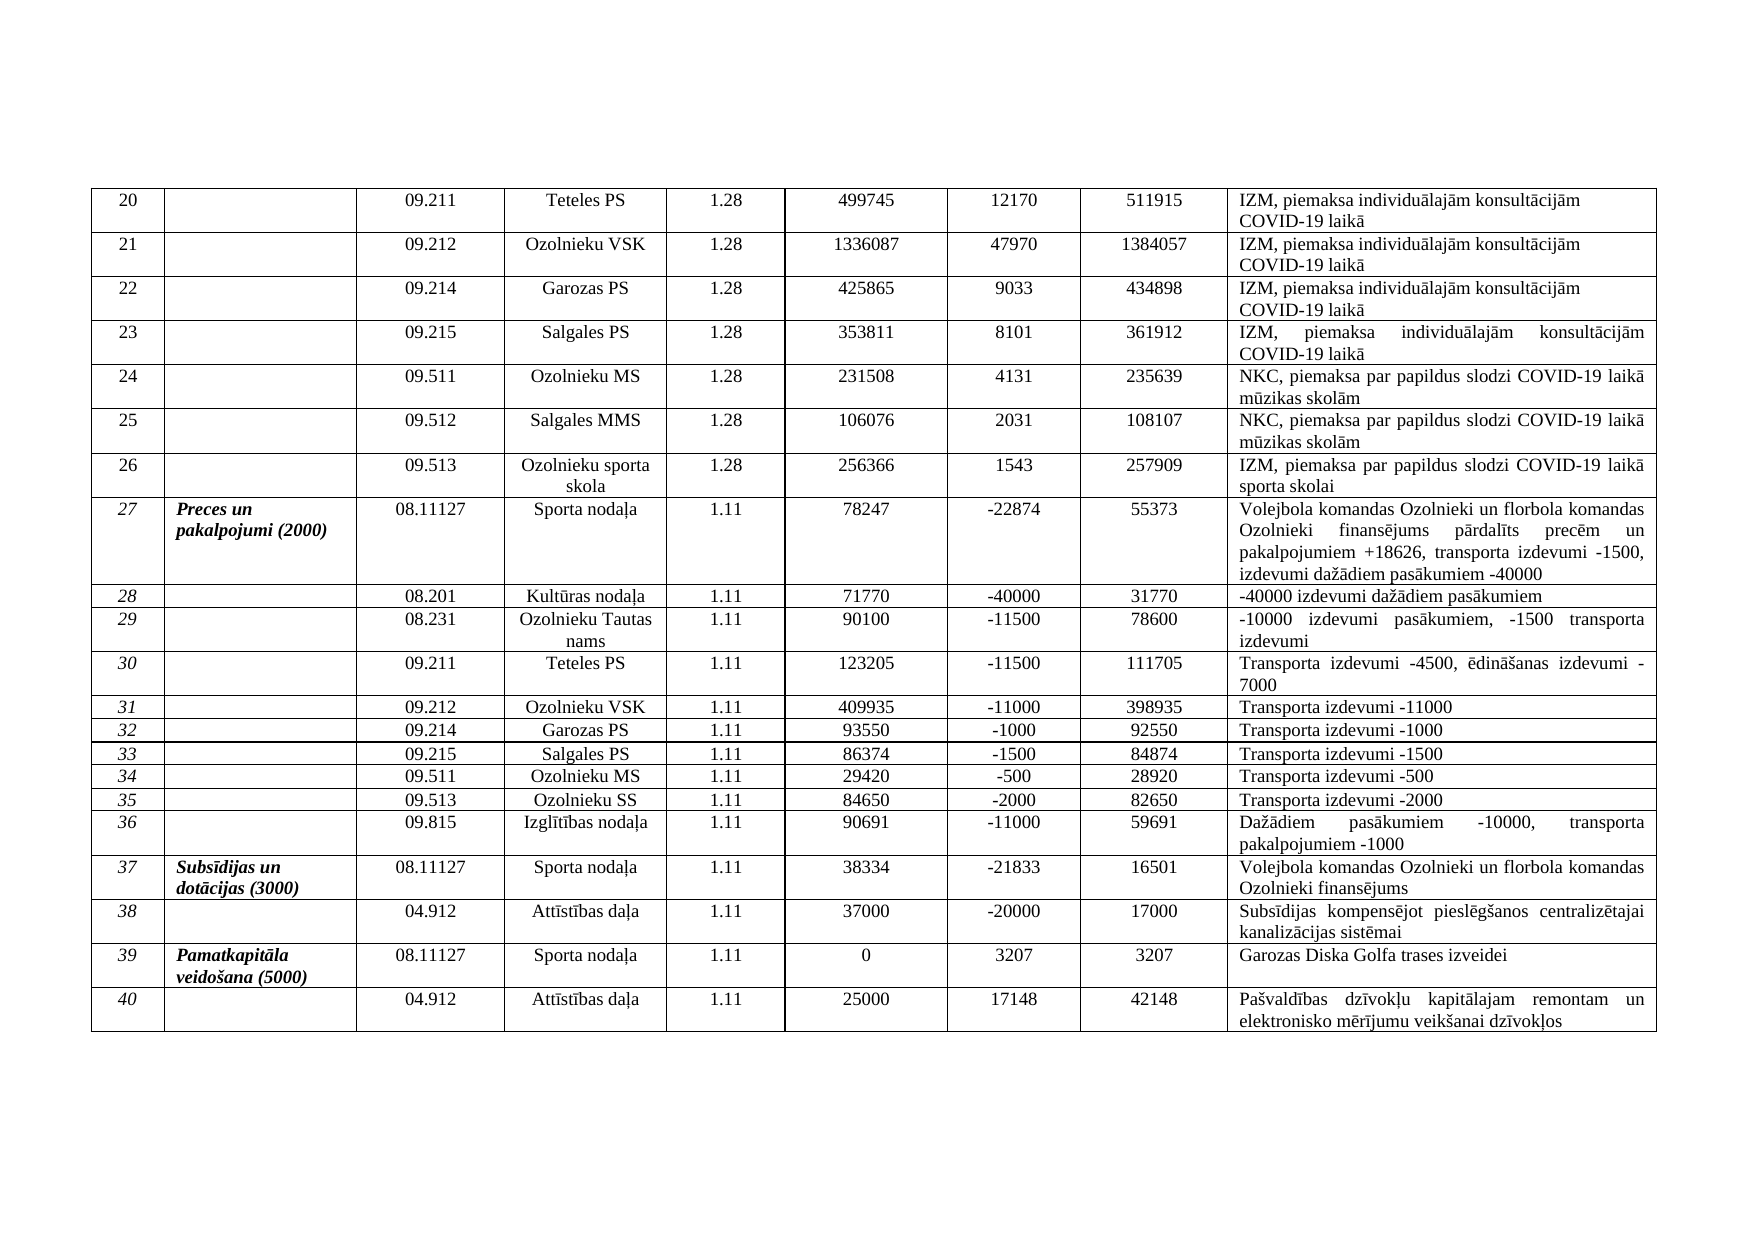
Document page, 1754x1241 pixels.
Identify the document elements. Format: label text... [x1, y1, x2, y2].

table_cell Sporta nodaļa [505, 498, 666, 584]
table_cell 71770 [786, 585, 947, 607]
table_cell Garozas Diska Golfa trases izveidei [1228, 944, 1656, 987]
table_cell 235639 [1081, 365, 1227, 408]
table_cell 1384057 [1081, 233, 1227, 276]
table_cell 353811 [786, 321, 947, 364]
table_cell 1336087 [786, 233, 947, 276]
table_cell 1.28 [667, 233, 784, 276]
table_cell Sporta nodaļa [505, 944, 666, 987]
table_cell Ozolnieku Tautas nams [505, 608, 666, 651]
table_cell 90100 [786, 608, 947, 651]
table_cell Transporta izdevumi -11000 [1228, 696, 1656, 718]
table_cell Teteles PS [505, 652, 666, 695]
table_cell 08.11127 [357, 498, 504, 584]
table_cell 1.11 [667, 719, 784, 741]
table_cell -11000 [948, 696, 1080, 718]
table_cell 17000 [1081, 900, 1227, 943]
table_cell [165, 652, 356, 695]
table_cell -1000 [948, 719, 1080, 741]
table_cell -11500 [948, 608, 1080, 651]
table_cell -1500 [948, 743, 1080, 764]
table_cell 499745 [786, 189, 947, 232]
table_cell Attīstības daļa [505, 900, 666, 943]
table_cell -21833 [948, 856, 1080, 899]
table_cell Salgales MMS [505, 409, 666, 452]
table_cell 09.211 [357, 189, 504, 232]
table_cell 1.11 [667, 944, 784, 987]
table_cell 31770 [1081, 585, 1227, 607]
table_cell 78600 [1081, 608, 1227, 651]
table_cell 86374 [786, 743, 947, 764]
table_cell IZM, piemaksa individuālajām konsultācijām COVID-19 laikā [1228, 233, 1656, 276]
table_cell 123205 [786, 652, 947, 695]
table_cell 33 [92, 743, 164, 764]
table_cell Subsīdijas un dotācijas (3000) [165, 856, 356, 899]
table_cell 231508 [786, 365, 947, 408]
table_cell 1.11 [667, 743, 784, 764]
table_cell -10000 izdevumi pasākumiem, -1500 transporta izdevumi [1228, 608, 1656, 651]
table_cell 42148 [1081, 988, 1227, 1031]
table_cell Teteles PS [505, 189, 666, 232]
table_cell Sporta nodaļa [505, 856, 666, 899]
table_cell 09.511 [357, 765, 504, 787]
table_cell 434898 [1081, 277, 1227, 320]
table_cell 39 [92, 944, 164, 987]
table_cell Transporta izdevumi -4500, ēdināšanas izdevumi -7000 [1228, 652, 1656, 695]
table_cell 2031 [948, 409, 1080, 452]
table_cell [165, 789, 356, 810]
table_cell -500 [948, 765, 1080, 787]
table_cell IZM, piemaksa individuālajām konsultācijām COVID-19 laikā [1228, 321, 1656, 364]
table_cell 25000 [786, 988, 947, 1031]
table_cell 09.815 [357, 811, 504, 854]
table_cell [165, 743, 356, 764]
table_cell -22874 [948, 498, 1080, 584]
table_cell 29420 [786, 765, 947, 787]
table_cell Ozolnieku sporta skola [505, 454, 666, 497]
table_cell 4131 [948, 365, 1080, 408]
table_cell 92550 [1081, 719, 1227, 741]
table_cell [165, 719, 356, 741]
table_cell -2000 [948, 789, 1080, 810]
table_cell 09.214 [357, 277, 504, 320]
table_cell 1.28 [667, 321, 784, 364]
table_cell 32 [92, 719, 164, 741]
table_cell Ozolnieku VSK [505, 233, 666, 276]
table_cell 08.11127 [357, 856, 504, 899]
table_cell 0 [786, 944, 947, 987]
table_cell 09.215 [357, 743, 504, 764]
table_cell [165, 811, 356, 854]
table_cell IZM, piemaksa par papildus slodzi COVID-19 laikā sporta skolai [1228, 454, 1656, 497]
table_cell 22 [92, 277, 164, 320]
table_cell 1.28 [667, 189, 784, 232]
table_cell 23 [92, 321, 164, 364]
table_cell Volejbola komandas Ozolnieki un florbola komandas Ozolnieki finansējums [1228, 856, 1656, 899]
table_cell Ozolnieku VSK [505, 696, 666, 718]
table_cell [165, 365, 356, 408]
table_cell 08.201 [357, 585, 504, 607]
table_cell 398935 [1081, 696, 1227, 718]
table_cell 1.28 [667, 454, 784, 497]
table_cell 37 [92, 856, 164, 899]
table_cell -11500 [948, 652, 1080, 695]
table_cell 1.11 [667, 856, 784, 899]
table_cell Pamatkapitāla veidošana (5000) [165, 944, 356, 987]
table_cell 38 [92, 900, 164, 943]
table_cell 09.212 [357, 696, 504, 718]
table_cell 256366 [786, 454, 947, 497]
table_cell 30 [92, 652, 164, 695]
table_cell 425865 [786, 277, 947, 320]
table_cell Ozolnieku MS [505, 365, 666, 408]
table_cell 25 [92, 409, 164, 452]
table_cell 21 [92, 233, 164, 276]
table_cell IZM, piemaksa individuālajām konsultācijām COVID-19 laikā [1228, 277, 1656, 320]
table_cell 35 [92, 789, 164, 810]
table_cell Preces un pakalpojumi (2000) [165, 498, 356, 584]
table_cell Pašvaldības dzīvokļu kapitālajam remontam un elektronisko mērījumu veikšanai dzīvokļos [1228, 988, 1656, 1031]
table_cell 36 [92, 811, 164, 854]
table_cell Dažādiem pasākumiem -10000, transporta pakalpojumiem -1000 [1228, 811, 1656, 854]
table_cell 59691 [1081, 811, 1227, 854]
table_cell [165, 585, 356, 607]
table_cell 28 [92, 585, 164, 607]
table_cell Transporta izdevumi -1000 [1228, 719, 1656, 741]
table_cell [165, 409, 356, 452]
table_cell 08.231 [357, 608, 504, 651]
table_cell [165, 233, 356, 276]
table_cell -40000 izdevumi dažādiem pasākumiem [1228, 585, 1656, 607]
table_cell 1.28 [667, 365, 784, 408]
table_cell 1.11 [667, 988, 784, 1031]
table_cell IZM, piemaksa individuālajām konsultācijām COVID-19 laikā [1228, 189, 1656, 232]
table_cell 82650 [1081, 789, 1227, 810]
table_cell 8101 [948, 321, 1080, 364]
table_cell Ozolnieku MS [505, 765, 666, 787]
table_cell [165, 277, 356, 320]
table_cell -40000 [948, 585, 1080, 607]
table_cell [165, 765, 356, 787]
table_cell 9033 [948, 277, 1080, 320]
table_cell 12170 [948, 189, 1080, 232]
table_cell 40 [92, 988, 164, 1031]
table_cell 1.28 [667, 409, 784, 452]
table_cell 1543 [948, 454, 1080, 497]
table_cell 1.28 [667, 277, 784, 320]
table_cell 16501 [1081, 856, 1227, 899]
table_cell Izglītības nodaļa [505, 811, 666, 854]
table_cell Salgales PS [505, 321, 666, 364]
table_cell [165, 454, 356, 497]
table_cell 111705 [1081, 652, 1227, 695]
table_cell 1.11 [667, 498, 784, 584]
table_cell 20 [92, 189, 164, 232]
table_cell Transporta izdevumi -2000 [1228, 789, 1656, 810]
table_cell 90691 [786, 811, 947, 854]
table_cell 55373 [1081, 498, 1227, 584]
table_cell 04.912 [357, 900, 504, 943]
table_cell 09.214 [357, 719, 504, 741]
table_cell 28920 [1081, 765, 1227, 787]
table_cell Subsīdijas kompensējot pieslēgšanos centralizētajai kanalizācijas sistēmai [1228, 900, 1656, 943]
table_cell 1.11 [667, 608, 784, 651]
table_cell 1.11 [667, 652, 784, 695]
table_cell 108107 [1081, 409, 1227, 452]
table_cell [165, 900, 356, 943]
table_cell 34 [92, 765, 164, 787]
table_cell 09.513 [357, 789, 504, 810]
table_cell 84650 [786, 789, 947, 810]
table_cell [165, 696, 356, 718]
table_cell 1.11 [667, 765, 784, 787]
table_cell NKC, piemaksa par papildus slodzi COVID-19 laikā mūzikas skolām [1228, 365, 1656, 408]
table_cell [165, 988, 356, 1031]
table_cell -11000 [948, 811, 1080, 854]
table_cell [165, 189, 356, 232]
table_cell 29 [92, 608, 164, 651]
table_cell Kultūras nodaļa [505, 585, 666, 607]
table_cell 08.11127 [357, 944, 504, 987]
table_cell Transporta izdevumi -500 [1228, 765, 1656, 787]
table_cell 09.212 [357, 233, 504, 276]
table_cell 409935 [786, 696, 947, 718]
table_cell Ozolnieku SS [505, 789, 666, 810]
table_cell 27 [92, 498, 164, 584]
table_cell Garozas PS [505, 277, 666, 320]
table_cell 09.512 [357, 409, 504, 452]
table_cell 09.215 [357, 321, 504, 364]
table_cell 47970 [948, 233, 1080, 276]
table_cell 257909 [1081, 454, 1227, 497]
table_cell -20000 [948, 900, 1080, 943]
table_cell 78247 [786, 498, 947, 584]
table_cell 1.11 [667, 789, 784, 810]
table_cell 106076 [786, 409, 947, 452]
table_cell 09.211 [357, 652, 504, 695]
table_cell 361912 [1081, 321, 1227, 364]
table_cell 04.912 [357, 988, 504, 1031]
table_cell 84874 [1081, 743, 1227, 764]
table_cell 26 [92, 454, 164, 497]
table_cell 31 [92, 696, 164, 718]
table_cell 1.11 [667, 696, 784, 718]
table_cell 09.513 [357, 454, 504, 497]
table_cell 17148 [948, 988, 1080, 1031]
table_cell Transporta izdevumi -1500 [1228, 743, 1656, 764]
table_cell 1.11 [667, 585, 784, 607]
table_cell Attīstības daļa [505, 988, 666, 1031]
table_cell 09.511 [357, 365, 504, 408]
table_cell Garozas PS [505, 719, 666, 741]
table_cell 511915 [1081, 189, 1227, 232]
table_cell 3207 [948, 944, 1080, 987]
table_cell 1.11 [667, 900, 784, 943]
table_cell 24 [92, 365, 164, 408]
table_cell 93550 [786, 719, 947, 741]
table_cell 3207 [1081, 944, 1227, 987]
table_cell Salgales PS [505, 743, 666, 764]
table_cell [165, 608, 356, 651]
table_cell NKC, piemaksa par papildus slodzi COVID-19 laikā mūzikas skolām [1228, 409, 1656, 452]
table_cell Volejbola komandas Ozolnieki un florbola komandas Ozolnieki finansējums pārdalīts precēm un pakalpojumiem +18626, transporta izdevumi -1500, izdevumi dažādiem pasākumiem -40000 [1228, 498, 1656, 584]
table_cell 1.11 [667, 811, 784, 854]
table_cell 38334 [786, 856, 947, 899]
table_cell 37000 [786, 900, 947, 943]
table_cell [165, 321, 356, 364]
